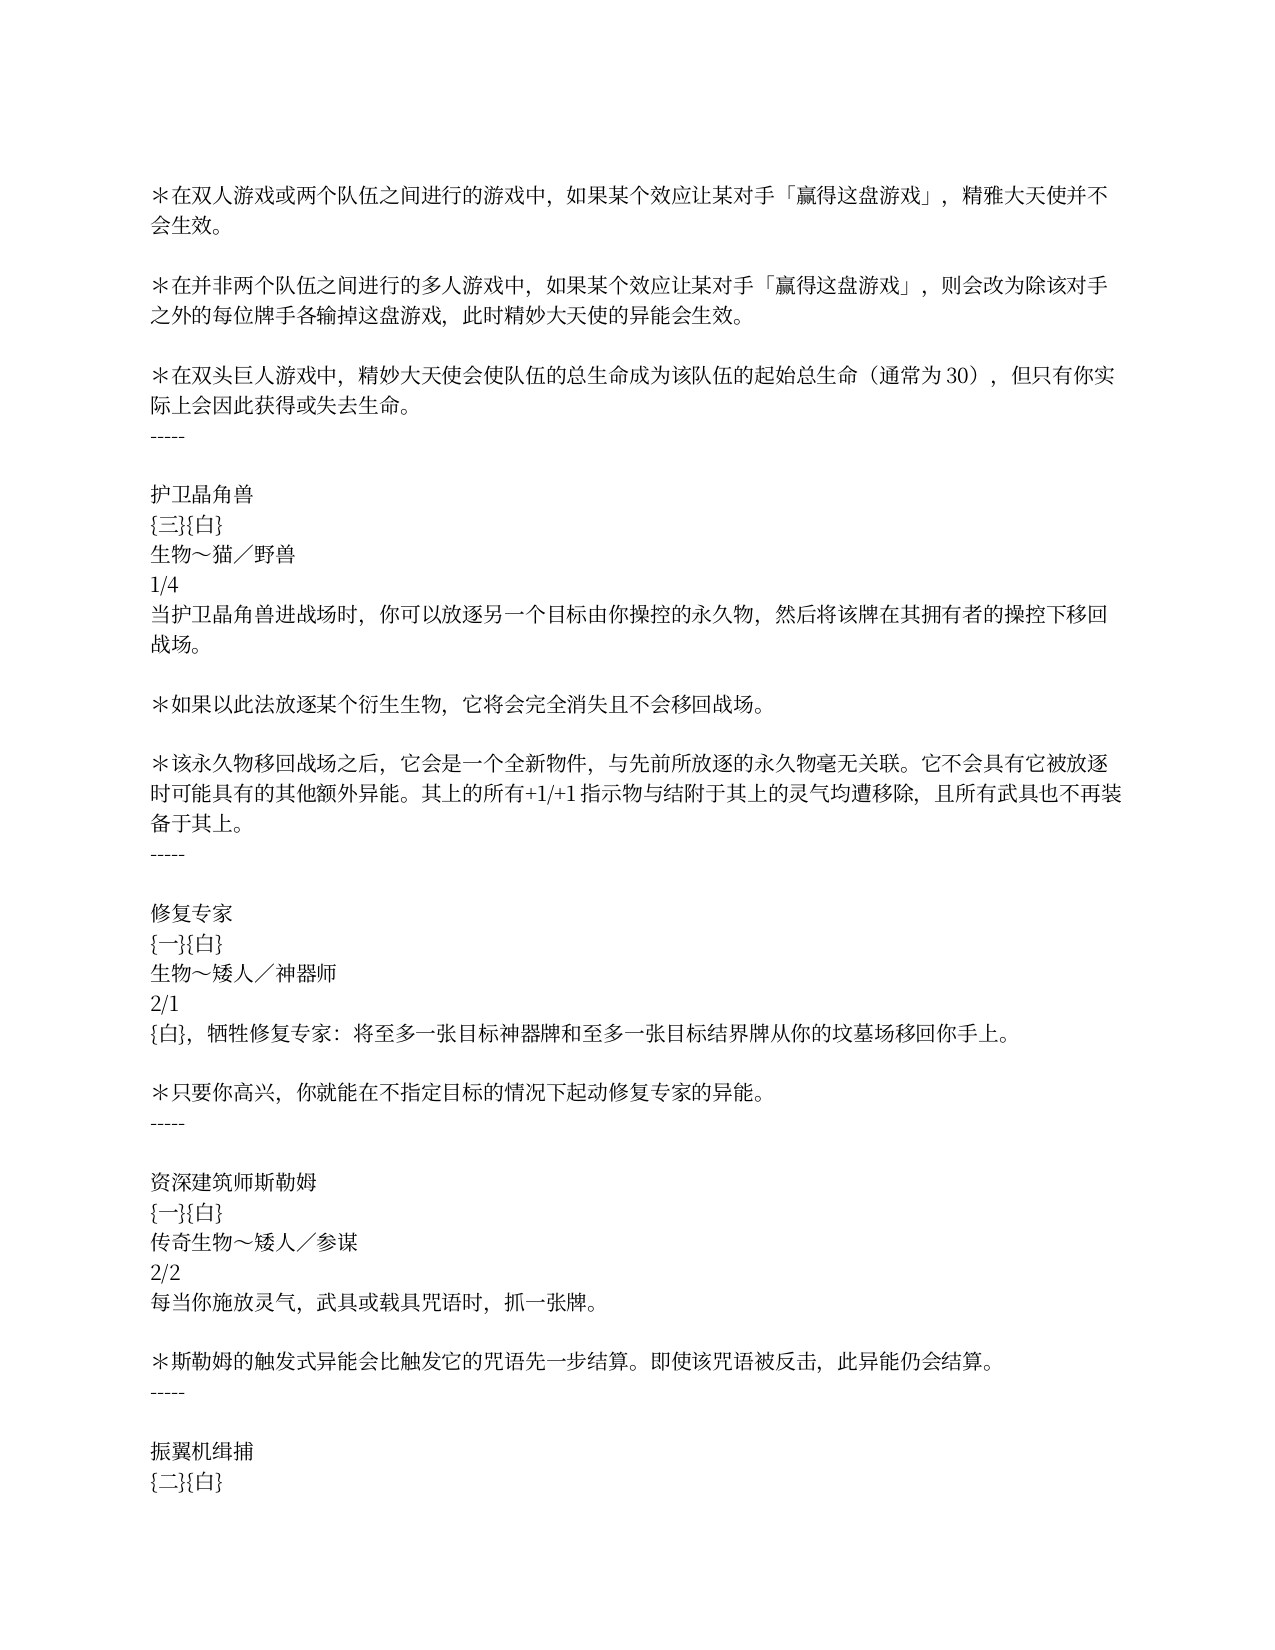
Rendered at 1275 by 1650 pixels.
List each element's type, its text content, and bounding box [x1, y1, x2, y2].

text ＊该永久物移回战场之后，它会是一个全新物件，与先前所放逐的永久物毫无关联。它不会具有它被放逐时可能具有的其他额外异能。其上的所有+1/+1指示物与结附于其上的灵气均遭移除，且所有武具也不再装备于其上。 [150, 748, 1125, 838]
text 2/2 [150, 1256, 1125, 1286]
text ＊斯勒姆的触发式异能会比触发它的咒语先一步结算。即使该咒语被反击，此异能仍会结算。 [150, 1346, 1125, 1376]
text 生物～矮人／神器师 [150, 957, 1125, 987]
text ＊在双头巨人游戏中，精妙大天使会使队伍的总生命成为该队伍的起始总生命（通常为30），但只有你实际上会因此获得或失去生命。 [150, 359, 1125, 419]
text ----- [150, 419, 1125, 449]
text 当护卫晶角兽进战场时，你可以放逐另一个目标由你操控的永久物，然后将该牌在其拥有者的操控下移回战场。 [150, 598, 1125, 658]
text ＊只要你高兴，你就能在不指定目标的情况下起动修复专家的异能。 [150, 1077, 1125, 1107]
text ----- [150, 1107, 1125, 1137]
text 修复专家 [150, 897, 1125, 927]
text 2/1 [150, 987, 1125, 1017]
text ＊在并非两个队伍之间进行的多人游戏中，如果某个效应让某对手「赢得这盘游戏」，则会改为除该对手之外的每位牌手各输掉这盘游戏，此时精妙大天使的异能会生效。 [150, 269, 1125, 329]
text ＊在双人游戏或两个队伍之间进行的游戏中，如果某个效应让某对手「赢得这盘游戏」，精雅大天使并不会生效。 [150, 180, 1125, 240]
text 每当你施放灵气，武具或载具咒语时，抓一张牌。 [150, 1286, 1125, 1316]
text {一}{白} [150, 927, 1125, 957]
text {白}，牺牲修复专家：将至多一张目标神器牌和至多一张目标结界牌从你的坟墓场移回你手上。 [150, 1017, 1125, 1047]
text ----- [150, 1376, 1125, 1406]
text 护卫晶角兽 [150, 479, 1125, 509]
text {三}{白} [150, 509, 1125, 539]
text 生物～猫／野兽 [150, 539, 1125, 568]
text ＊如果以此法放逐某个衍生生物，它将会完全消失且不会移回战场。 [150, 688, 1125, 718]
text 传奇生物～矮人／参谋 [150, 1226, 1125, 1256]
text 资深建筑师斯勒姆 [150, 1166, 1125, 1196]
text 振翼机缉捕 [150, 1436, 1125, 1465]
text {二}{白} [150, 1465, 1125, 1495]
text 1/4 [150, 568, 1125, 598]
text ----- [150, 838, 1125, 867]
text {一}{白} [150, 1196, 1125, 1226]
